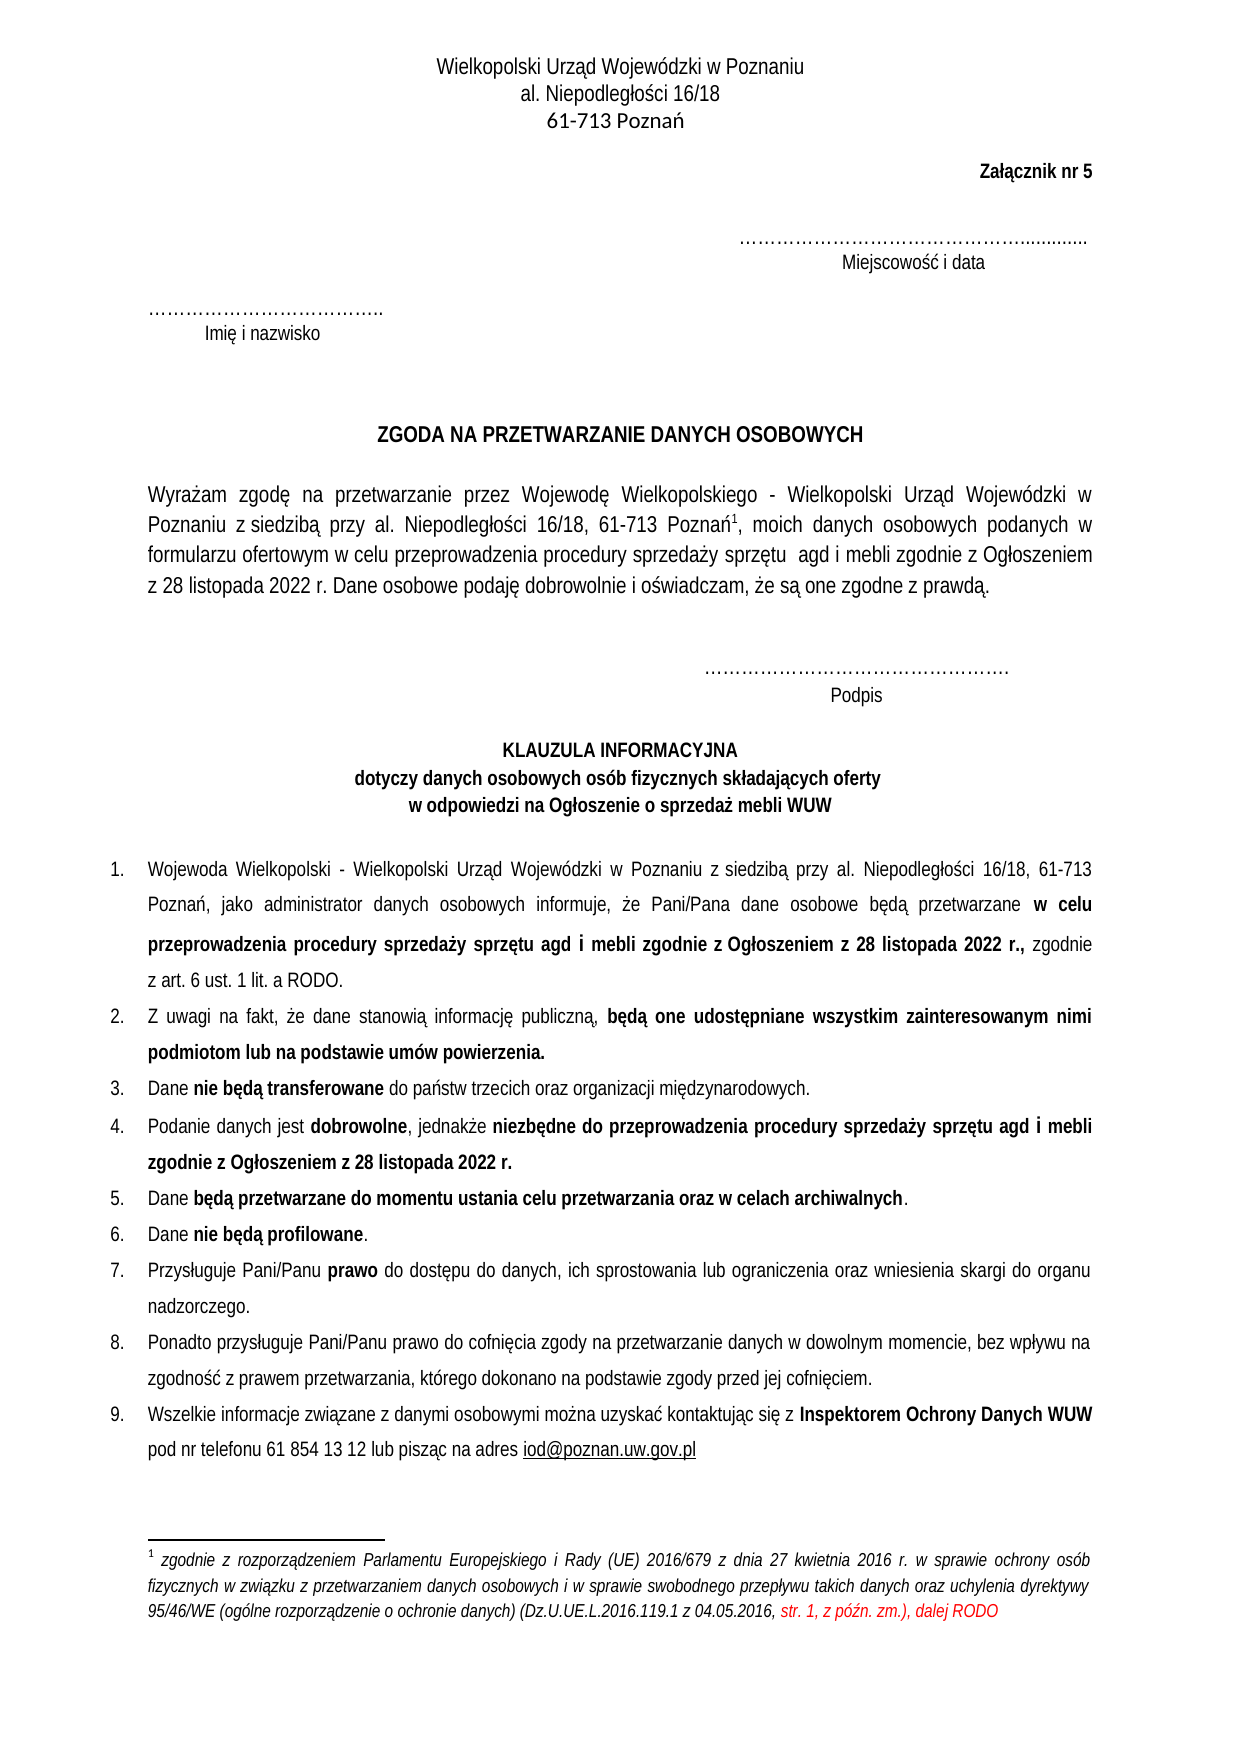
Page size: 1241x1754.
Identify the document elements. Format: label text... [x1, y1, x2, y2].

list Wszelkie informacje związane z danymi osobowymi można uzyskać kontaktując się z Inspektorem Ochrony Danych WUW pod nr telefonu 61 854 13 12 lub pisząc na adres iod@poznan.uw.gov.pl [110, 1401, 1092, 1461]
list Wojewoda Wielkopolski - Wielkopolski Urząd Wojewódzki w Poznaniu z siedzibą przy al. Niepodległości 16/18, 61-713 Poznań, jako administrator danych osobowych informuje, że Pani/Pana dane osobowe będą przetwarzane w celu przeprowadzenia procedury sprzedaży sprzętu agd i mebli zgodnie z Ogłoszeniem z 28 listopada 2022 r., zgodnie z art. 6 ust. 1 lit. a RODO. [110, 856, 1092, 992]
list Dane nie będą profilowane. [110, 1222, 1092, 1246]
text ……………………………….. [148, 294, 1092, 321]
text KLAUZULA INFORMACYJNA [148, 738, 1092, 762]
text ZGODA NA PRZETWARZANIE DANYCH OSOBOWYCH [148, 421, 1092, 447]
text Załącznik nr 5 [148, 158, 1092, 182]
list Ponadto przysługuje Pani/Panu prawo do cofnięcia zgody na przetwarzanie danych w dowolnym momencie, bez wpływu na zgodność z prawem przetwarzania, którego dokonano na podstawie zgody przed jej cofnięciem. [110, 1329, 1092, 1389]
text Podpis [369, 683, 1092, 707]
list Z uwagi na fakt, że dane stanowią informację publiczną, będą one udostępniane wszystkim zainteresowanym nimi podmiotom lub na podstawie umów powierzenia. [110, 1004, 1092, 1064]
text ………………………………………............. [679, 223, 1092, 249]
list Dane będą przetwarzane do momentu ustania celu przetwarzania oraz w celach archiwalnych. [110, 1186, 1092, 1210]
text Wyrażam zgodę na przetwarzanie przez Wojewodę Wielkopolskiego - Wielkopolski Urząd Wojewódzki w Poznaniu z siedzibą przy al. Niepodległości 16/18, 61-713 Poznań, moich danych osobowych podanych w formularzu ofertowym w celu przeprowadzenia procedury sprzedaży sprzętu agd i mebli zgodnie z Ogłoszeniem z 28 listopada 2022 r. Dane osobowe podaję dobrowolnie i oświadczam, że są one zgodne z prawdą. [148, 481, 1092, 598]
list Dane nie będą transferowane do państw trzecich oraz organizacji międzynarodowych. [110, 1076, 1092, 1099]
text …………………………………………. [369, 653, 1092, 679]
text Imię i nazwisko [148, 321, 1092, 345]
text Miejscowość i data [842, 249, 1092, 273]
list Podanie danych jest dobrowolne, jednakże niezbędne do przeprowadzenia procedury sprzedaży sprzętu agd i mebli zgodnie z Ogłoszeniem z 28 listopada 2022 r. [110, 1112, 1092, 1174]
text dotyczy danych osobowych osób fizycznych składających oferty w odpowiedzi na Ogłoszenie o sprzedaż mebli WUW [148, 766, 1092, 817]
list Przysługuje Pani/Panu prawo do dostępu do danych, ich sprostowania lub ograniczenia oraz wniesienia skargi do organu nadzorczego. [110, 1258, 1092, 1318]
